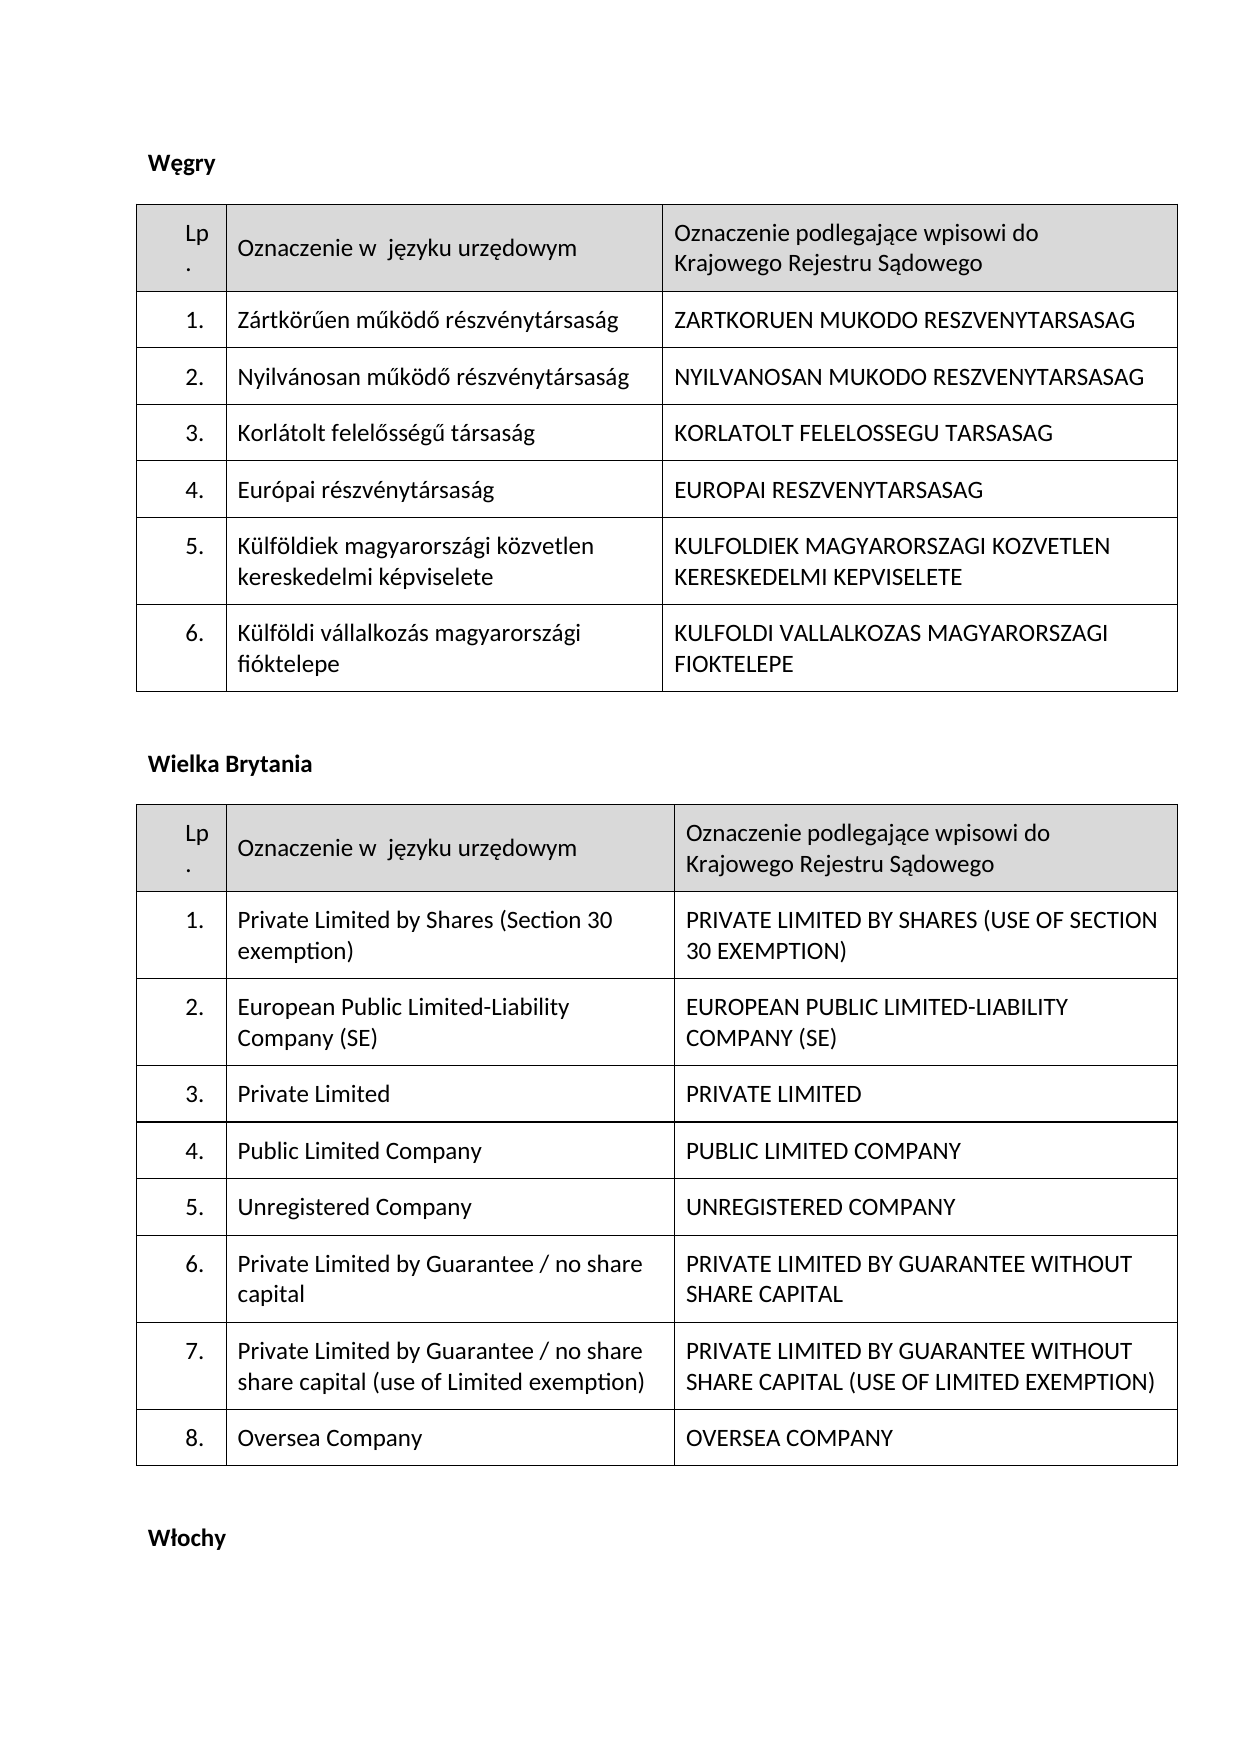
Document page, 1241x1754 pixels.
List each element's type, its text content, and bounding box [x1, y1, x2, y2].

table_cell [137, 1323, 226, 1409]
table_cell PRIVATE LIMITED BY GUARANTEE WITHOUT SHARE CAPITAL [675, 1236, 1177, 1322]
table_cell [137, 1123, 226, 1178]
table_cell [137, 892, 226, 978]
table_cell [137, 348, 226, 404]
table_cell [137, 461, 226, 517]
table_cell PRIVATE LIMITED BY SHARES (USE OF SECTION 30 EXEMPTION) [675, 892, 1177, 978]
table_cell UNREGISTERED COMPANY [675, 1179, 1177, 1234]
table_cell KULFOLDIEK MAGYARORSZAGI KOZVETLEN KERESKEDELMI KEPVISELETE [663, 518, 1177, 604]
text Włochy [148, 1522, 1167, 1553]
table_cell Korlátolt felelősségű társaság [227, 405, 662, 460]
table_cell [137, 518, 226, 604]
table_cell Unregistered Company [227, 1179, 674, 1234]
table_cell Oversea Company [227, 1410, 674, 1465]
table_cell [137, 292, 226, 347]
table_header Lp. [137, 205, 226, 291]
table_cell [137, 1066, 226, 1121]
table_cell Public Limited Company [227, 1123, 674, 1178]
table_header Lp. [137, 805, 226, 891]
table_cell OVERSEA COMPANY [675, 1410, 1177, 1465]
text Wielka Brytania [148, 748, 1167, 778]
table_cell [137, 1236, 226, 1322]
table_cell EUROPAI RESZVENYTARSASAG [663, 461, 1177, 517]
table_cell ZARTKORUEN MUKODO RESZVENYTARSASAG [663, 292, 1177, 347]
table_cell KULFOLDI VALLALKOZAS MAGYARORSZAGI FIOKTELEPE [663, 605, 1177, 691]
table_cell Külföldi vállalkozás magyarországi fióktelepe [227, 605, 662, 691]
table_header Oznaczenie podlegające wpisowi do Krajowego Rejestru Sądowego [663, 205, 1177, 291]
table_cell KORLATOLT FELELOSSEGU TARSASAG [663, 405, 1177, 460]
table_cell [137, 1410, 226, 1465]
table_cell Külföldiek magyarországi közvetlen kereskedelmi képviselete [227, 518, 662, 604]
text Węgry [148, 148, 1167, 178]
table_cell Private Limited by Shares (Section 30 exemption) [227, 892, 674, 978]
table_header Oznaczenie w języku urzędowym [227, 205, 662, 291]
table_cell Európai részvénytársaság [227, 461, 662, 517]
table_cell Private Limited by Guarantee / no share capital [227, 1236, 674, 1322]
table_cell [137, 979, 226, 1065]
table_cell [137, 405, 226, 460]
table_cell [137, 605, 226, 691]
table_cell European Public Limited-Liability Company (SE) [227, 979, 674, 1065]
table_cell NYILVANOSAN MUKODO RESZVENYTARSASAG [663, 348, 1177, 404]
table_cell Private Limited [227, 1066, 674, 1121]
table_header Oznaczenie w języku urzędowym [227, 805, 674, 891]
table_cell Private Limited by Guarantee / no share share capital (use of Limited exemption) [227, 1323, 674, 1409]
table_cell [137, 1179, 226, 1234]
table_cell EUROPEAN PUBLIC LIMITED-LIABILITY COMPANY (SE) [675, 979, 1177, 1065]
table_cell PUBLIC LIMITED COMPANY [675, 1123, 1177, 1178]
table_cell Zártkörűen működő részvénytársaság [227, 292, 662, 347]
table_cell PRIVATE LIMITED BY GUARANTEE WITHOUT SHARE CAPITAL (USE OF LIMITED EXEMPTION) [675, 1323, 1177, 1409]
table_header Oznaczenie podlegające wpisowi do Krajowego Rejestru Sądowego [675, 805, 1177, 891]
table_cell PRIVATE LIMITED [675, 1066, 1177, 1121]
table_cell Nyilvánosan működő részvénytársaság [227, 348, 662, 404]
